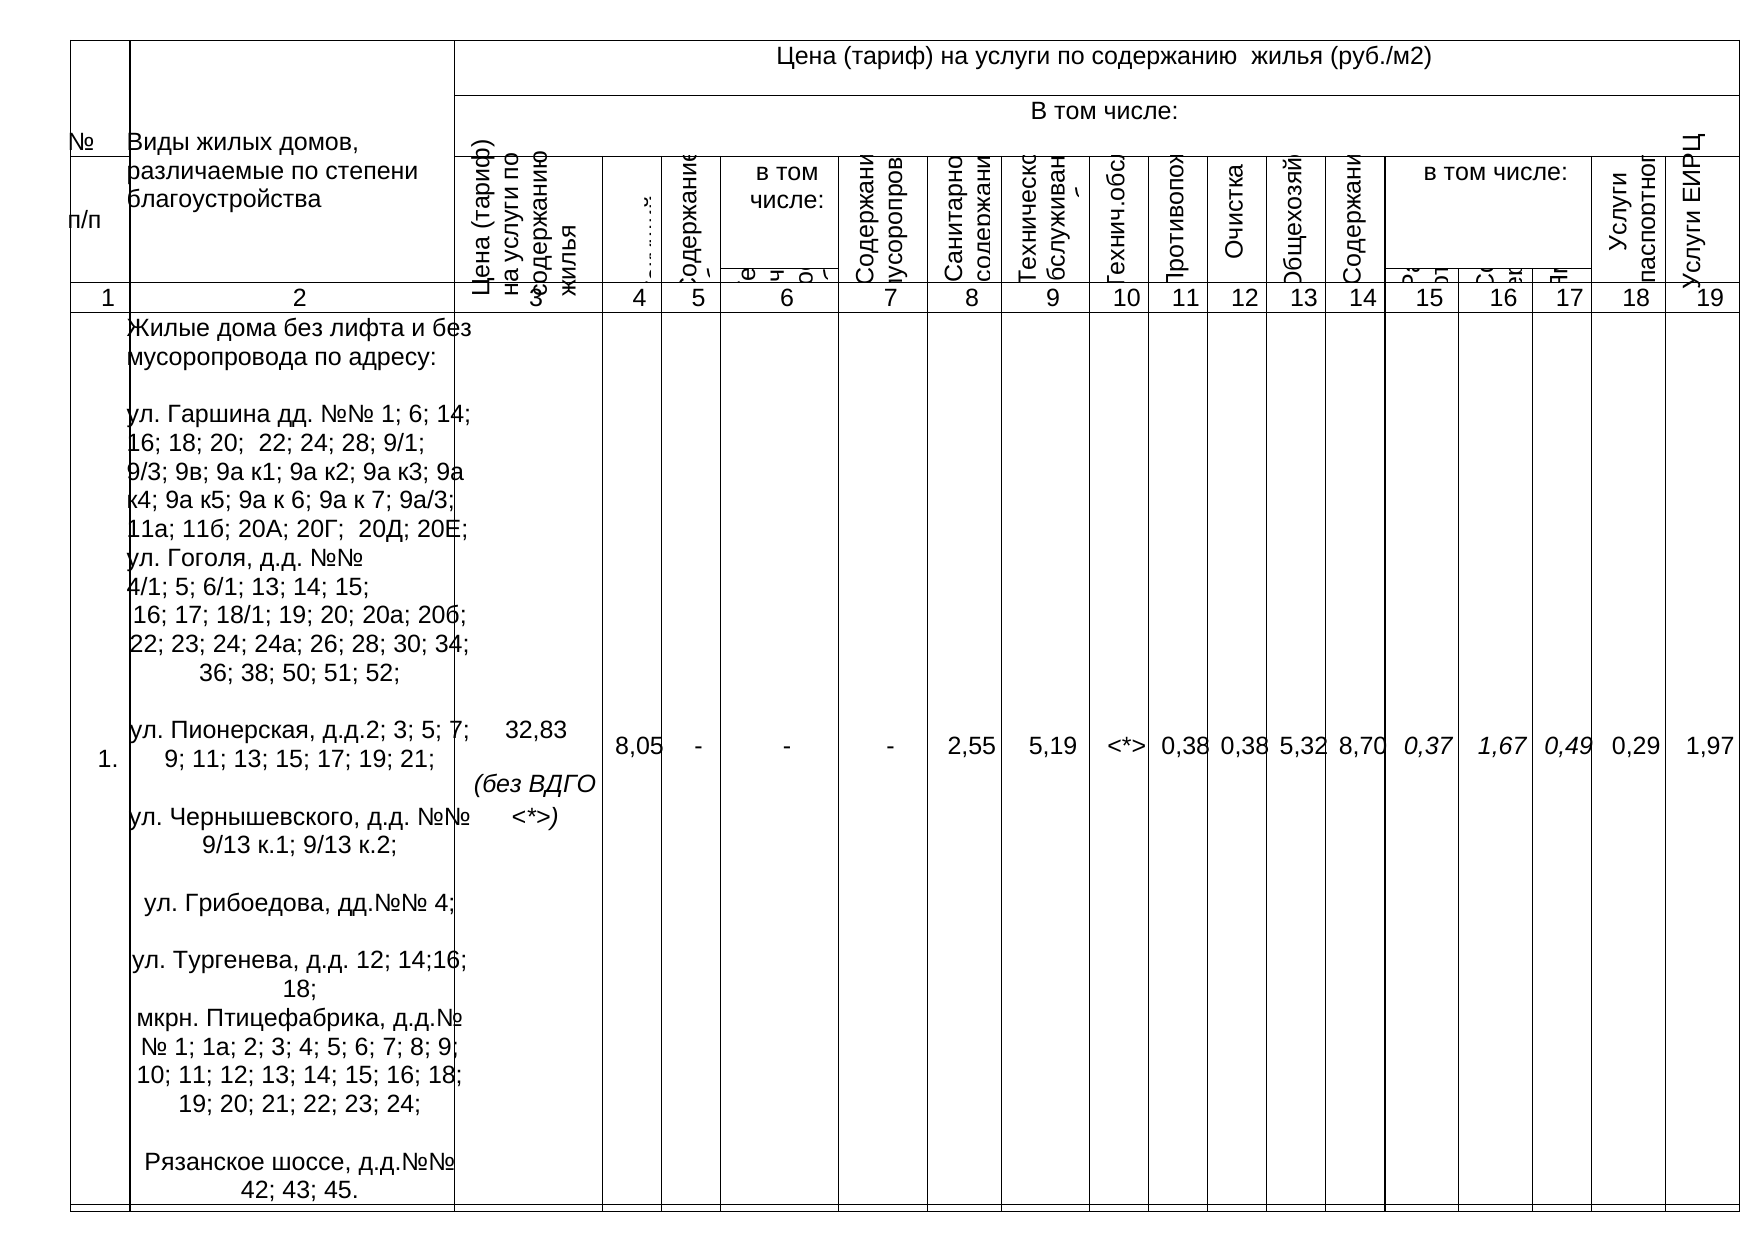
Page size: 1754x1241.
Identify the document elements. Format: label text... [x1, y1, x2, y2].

table_cell 1,97 [1666, 313, 1739, 1204]
table_cell в том числе: [721, 157, 838, 268]
table_cell 12 [1208, 283, 1266, 312]
table_cell Текущий ремонт общедомового имущества [603, 157, 661, 282]
table_cell 4 [603, 283, 661, 312]
table_cell 5,19 [1002, 313, 1089, 1204]
table_cell 8,70 [1326, 313, 1384, 1204]
table_cell - [662, 313, 720, 1204]
table_cell Очистка вентканалов и дымоходов [1208, 157, 1266, 282]
table_cell Техническое обслуживание инжен.оборудования и конструкт.элементов зданий [1002, 157, 1089, 282]
table_cell 0,38 [1149, 313, 1207, 1204]
table_cell 3 [455, 283, 602, 312]
table_cell - [721, 313, 838, 1204]
table_cell 32,83 (без ВДГО <*>) [455, 313, 602, 1204]
table_cell 8 [928, 283, 1001, 312]
table_cell Цена (тариф) на услуги по содержанию жилья [455, 157, 602, 282]
table_cell 2 [131, 283, 454, 312]
table_cell 6 [721, 283, 838, 312]
table_cell 13 [1267, 283, 1325, 312]
table_cell 0,38 [1208, 313, 1266, 1204]
table_cell 19 [1666, 283, 1739, 312]
table_cell 7 [839, 283, 927, 312]
table_cell Общехозяйственные расходы [1267, 157, 1325, 282]
table_cell 0,49 [1533, 313, 1591, 1204]
table_cell Содержание и обслуживание лифтов [662, 157, 720, 282]
table_cell 17 [1533, 283, 1591, 312]
table_cell Услуги ЕИРЦ [1666, 157, 1739, 282]
table_cell 5 [662, 283, 720, 312]
table_cell 18 [1592, 283, 1665, 312]
table_cell В том числе: [455, 96, 1739, 156]
table_cell 15 [1386, 283, 1458, 312]
table_cell - [839, 313, 927, 1204]
table_cell Содержание прилегающей территории** [1326, 157, 1384, 282]
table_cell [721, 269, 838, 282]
table_header Цена (тариф) на услуги по содержанию жилья (руб./м2) [455, 41, 1739, 95]
table_cell 0,37 [1386, 313, 1458, 1204]
table_cell п/п [71, 157, 129, 282]
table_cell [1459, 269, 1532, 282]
table_cell 8,05 [603, 313, 661, 1204]
table_cell <*> [1090, 313, 1148, 1204]
table_cell 0,29 [1592, 313, 1665, 1204]
table_header Виды жилых домов, различаемые по степени благоустройства [131, 41, 454, 282]
table_cell 9 [1002, 283, 1089, 312]
table_cell в том числе: [1386, 157, 1591, 268]
table_cell 10 [1090, 283, 1148, 312]
table_cell 1 [71, 283, 129, 312]
table_header № [71, 41, 129, 156]
table_cell 1. [71, 313, 129, 1204]
table_cell 14 [1326, 283, 1384, 312]
table_cell Cанитарное содержание мест общего пользования [928, 157, 1001, 282]
table_cell 16 [1459, 283, 1532, 312]
table_cell 5,32 [1267, 313, 1325, 1204]
table_cell Услуги паспортного стола (МФЦ) [1592, 157, 1665, 282]
table_cell 2,55 [928, 313, 1001, 1204]
table_cell 1,67 [1459, 313, 1532, 1204]
table_cell Содержание мусоропроводов [839, 157, 927, 282]
table_cell Жилые дома без лифта и без мусоропровода по адресу: ул. Гаршина дд. №№ 1; 6; 14; 16; 18; 20; 22; 24; 28; 9/1; 9/3; 9в; 9а к1; 9а к2; 9а к3; 9а к4; 9а к5; 9а к 6; 9а к 7; 9а/3; 11а; 11б; 20А; 20Г; 20Д; 20Е; ул. Гоголя, д.д. №№ 4/1; 5; 6/1; 13; 14; 15; 16; 17; 18/1; 19; 20; 20а; 20б; 22; 23; 24; 24а; 26; 28; 30; 34; 36; 38; 50; 51; 52; ул. Пионерская, д.д.2; 3; 5; 7; 9; 11; 13; 15; 17; 19; 21; ул. Чернышевского, д.д. №№ 9/13 к.1; 9/13 к.2; ул. Грибоедова, дд.№№ 4; ул. Тургенева, д.д. 12; 14;16; 18; мкрн. Птицефабрика, д.д.№№ 1; 1а; 2; 3; 4; 5; 6; 7; 8; 9; 10; 11; 12; 13; 14; 15; 16; 18; 19; 20; 21; 22; 23; 24; Рязанское шоссе, д.д.№№ 42; 43; 45. [131, 313, 454, 1204]
table_cell 11 [1149, 283, 1207, 312]
table_cell Противопожарные мероприятия [1149, 157, 1207, 282]
table_cell Технич.обслуживание ВДГО* [1090, 157, 1148, 282]
